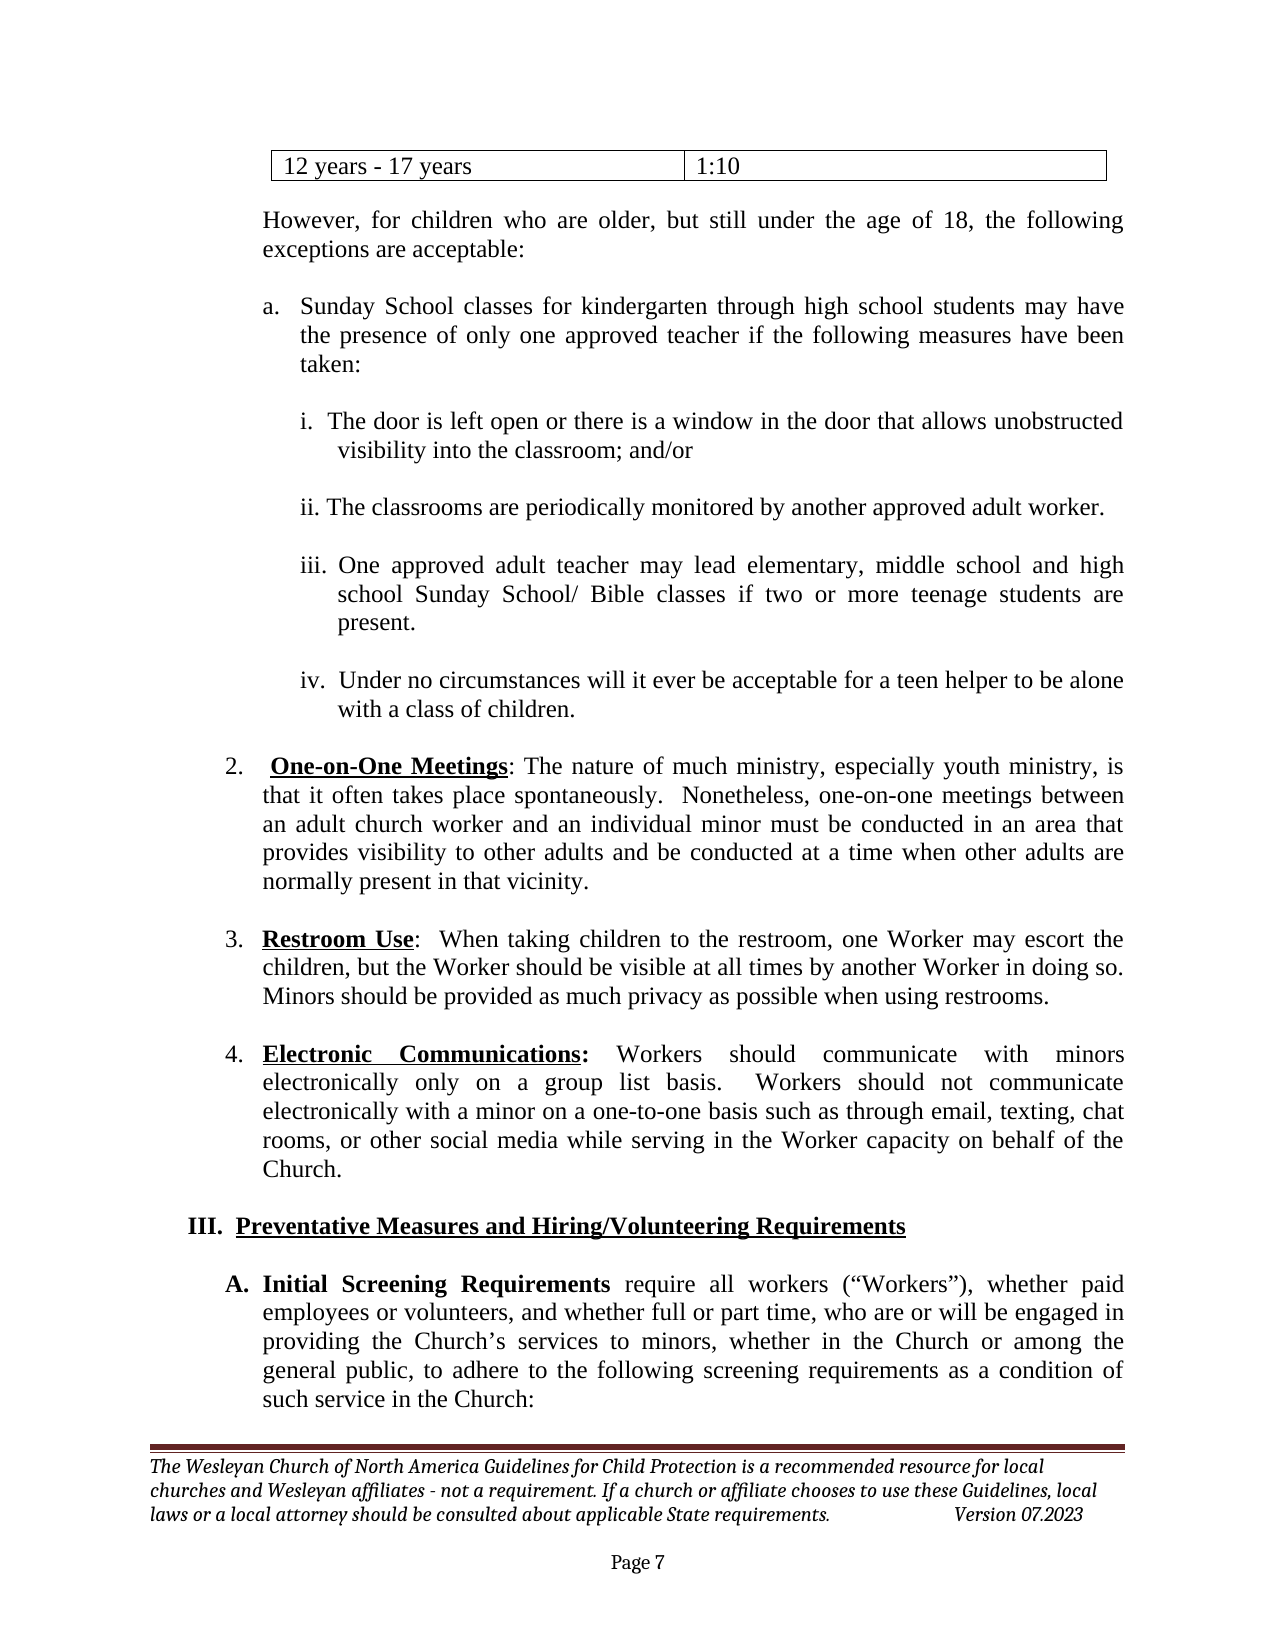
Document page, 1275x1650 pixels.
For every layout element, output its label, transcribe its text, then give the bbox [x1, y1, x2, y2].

list However, for children who are older, but still under the age of 18, the following exceptions are acceptable: [262, 205, 1125, 262]
text 2. One-on-One Meetings: The nature of much ministry, especially youth ministry, is that it often takes place spontaneously. Nonetheless, one-on-one meetings between an adult church worker and an individual minor must be conducted in an area that provides visibility to other adults and be conducted at a time when other adults are normally present in that vicinity. [225, 751, 1125, 895]
table_cell 12 years - 17 years [272, 151, 684, 180]
table_cell 1:10 [685, 151, 1106, 180]
text 4. Electronic Communications: Workers should communicate with minors electronically only on a group list basis. Workers should not communicate electronically with a minor on a one-to-one basis such as through email, texting, chat rooms, or other social media while serving in the Worker capacity on behalf of the Church. [225, 1039, 1125, 1182]
text ii. The classrooms are periodically monitored by another approved adult worker. [300, 492, 1125, 521]
text i. The door is left open or there is a window in the door that allows unobstructed visibility into the classroom; and/or [300, 406, 1125, 464]
list Sunday School classes for kindergarten through high school students may have the presence of only one approved teacher if the following measures have been taken: [262, 291, 1125, 377]
text 3. Restroom Use: When taking children to the restroom, one Worker may escort the children, but the Worker should be visible at all times by another Worker in doing so. Minors should be provided as much privacy as possible when using restrooms. [225, 924, 1125, 1010]
text iii. One approved adult teacher may lead elementary, middle school and high school Sunday School/ Bible classes if two or more teenage students are present. [300, 550, 1125, 636]
text iv. Under no circumstances will it ever be acceptable for a teen helper to be alone with a class of children. [300, 665, 1125, 722]
list Initial Screening Requirements require all workers (“Workers”), whether paid employees or volunteers, and whether full or part time, who are or will be engaged in providing the Church’s services to minors, whether in the Church or among the general public, to adhere to the following screening requirements as a condition of such service in the Church: [225, 1269, 1125, 1412]
text III. Preventative Measures and Hiring/Volunteering Requirements [187, 1211, 1125, 1240]
